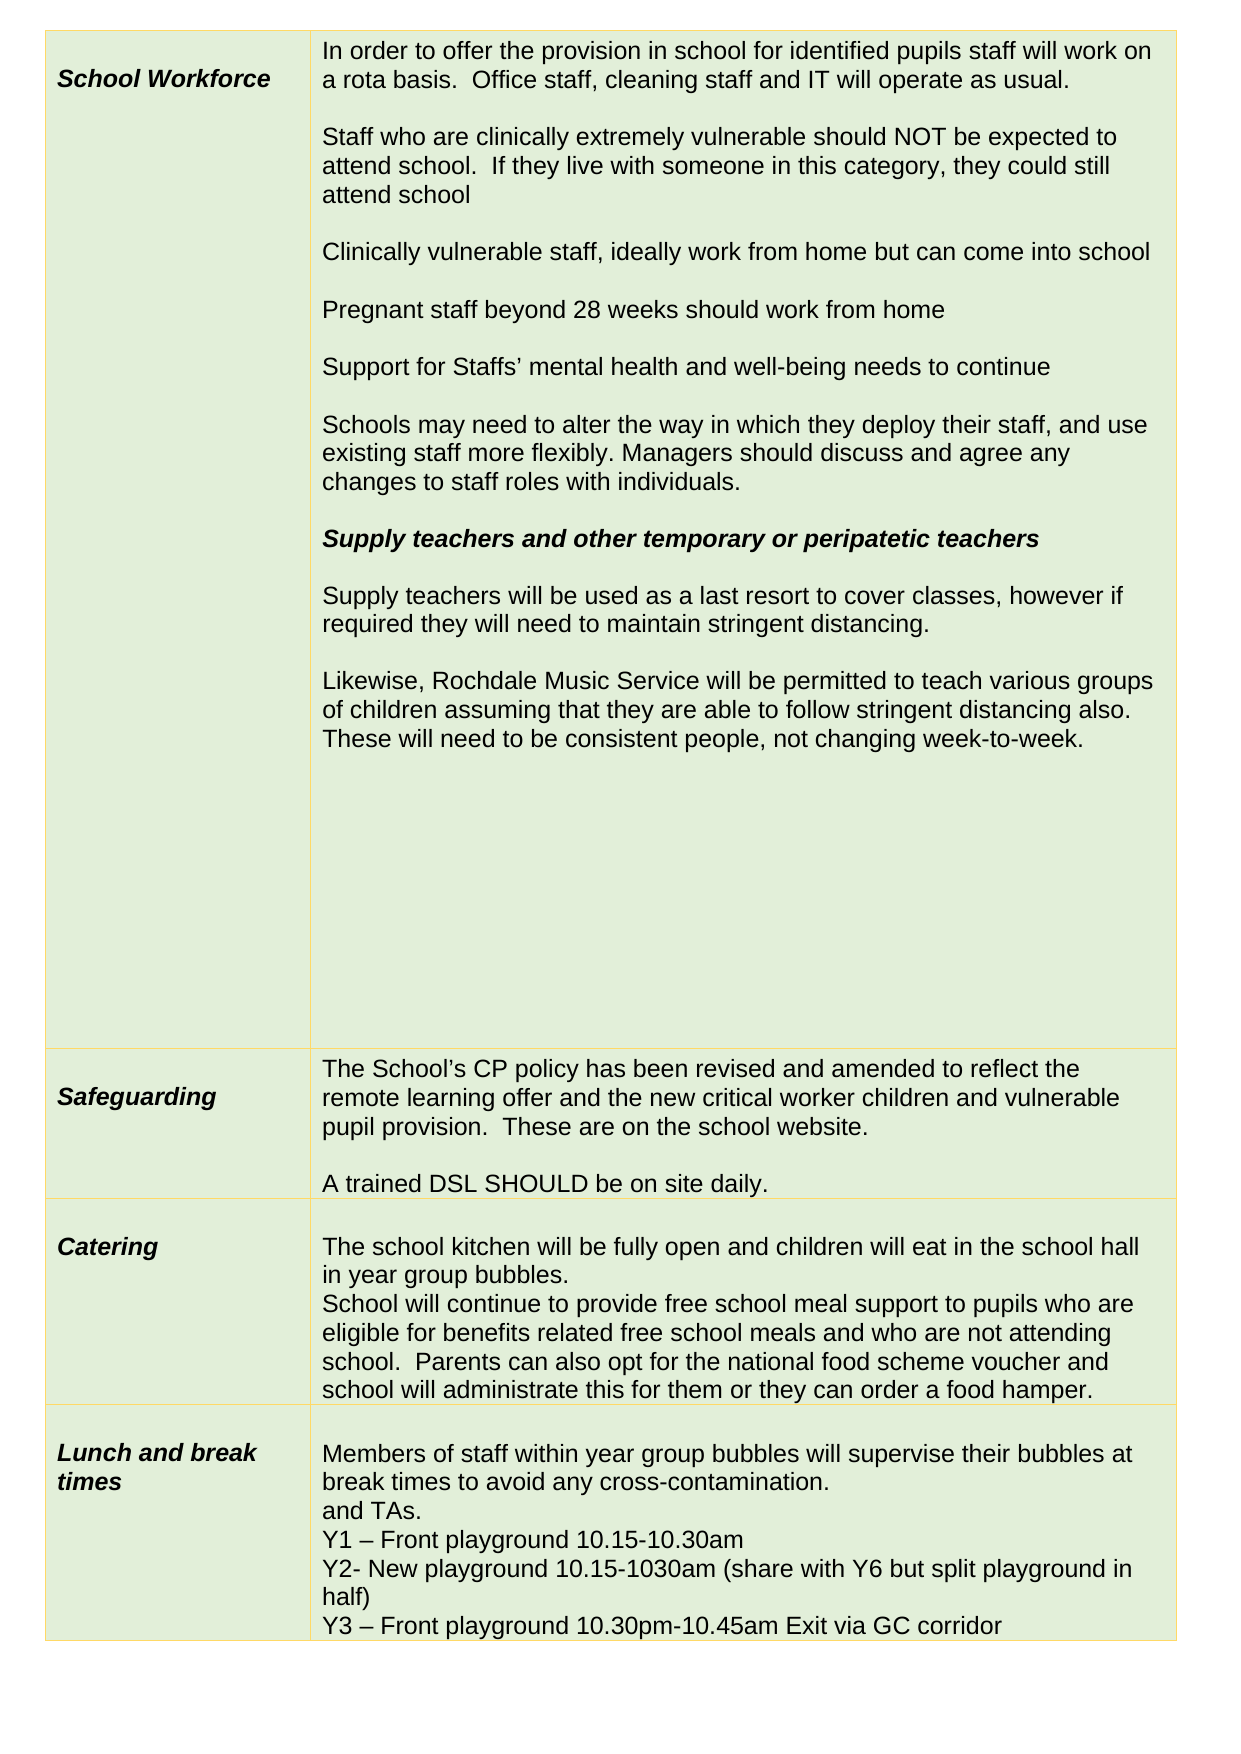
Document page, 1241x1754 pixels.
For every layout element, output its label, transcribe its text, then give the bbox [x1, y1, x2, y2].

table_cell In order to offer the provision in school for identified pupils staff will work on a rota basis. Office staff, cleaning staff and IT will operate as usual. Staff who are clinically extremely vulnerable should NOT be expected to attend school. If they live with someone in this category, they could still attend school Clinically vulnerable staff, ideally work from home but can come into school Pregnant staff beyond 28 weeks should work from home Support for Staffs’ mental health and well-being needs to continue Schools may need to alter the way in which they deploy their staff, and use existing staff more flexibly. Managers should discuss and agree any changes to staff roles with individuals. Supply teachers and other temporary or peripatetic teachers Supply teachers will be used as a last resort to cover classes, however if required they will need to maintain stringent distancing. Likewise, Rochdale Music Service will be permitted to teach various groups of children assuming that they are able to follow stringent distancing also. These will need to be consistent people, not changing week-to-week. [311, 31, 1176, 1048]
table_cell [46, 1405, 310, 1640]
table_cell Safeguarding [46, 1049, 310, 1198]
table_cell School Workforce [46, 31, 310, 1048]
table_cell The School’s CP policy has been revised and amended to reflect the remote learning offer and the new critical worker children and vulnerable pupil provision. These are on the school website. A trained DSL SHOULD be on site daily. [311, 1049, 1176, 1198]
table_cell The school kitchen will be fully open and children will eat in the school hall in year group bubbles. School will continue to provide free school meal support to pupils who are eligible for benefits related free school meals and who are not attending school. Parents can also opt for the national food scheme voucher and school will administrate this for them or they can order a food hamper. [311, 1199, 1176, 1404]
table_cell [311, 1405, 1176, 1640]
table_cell Catering [46, 1199, 310, 1404]
